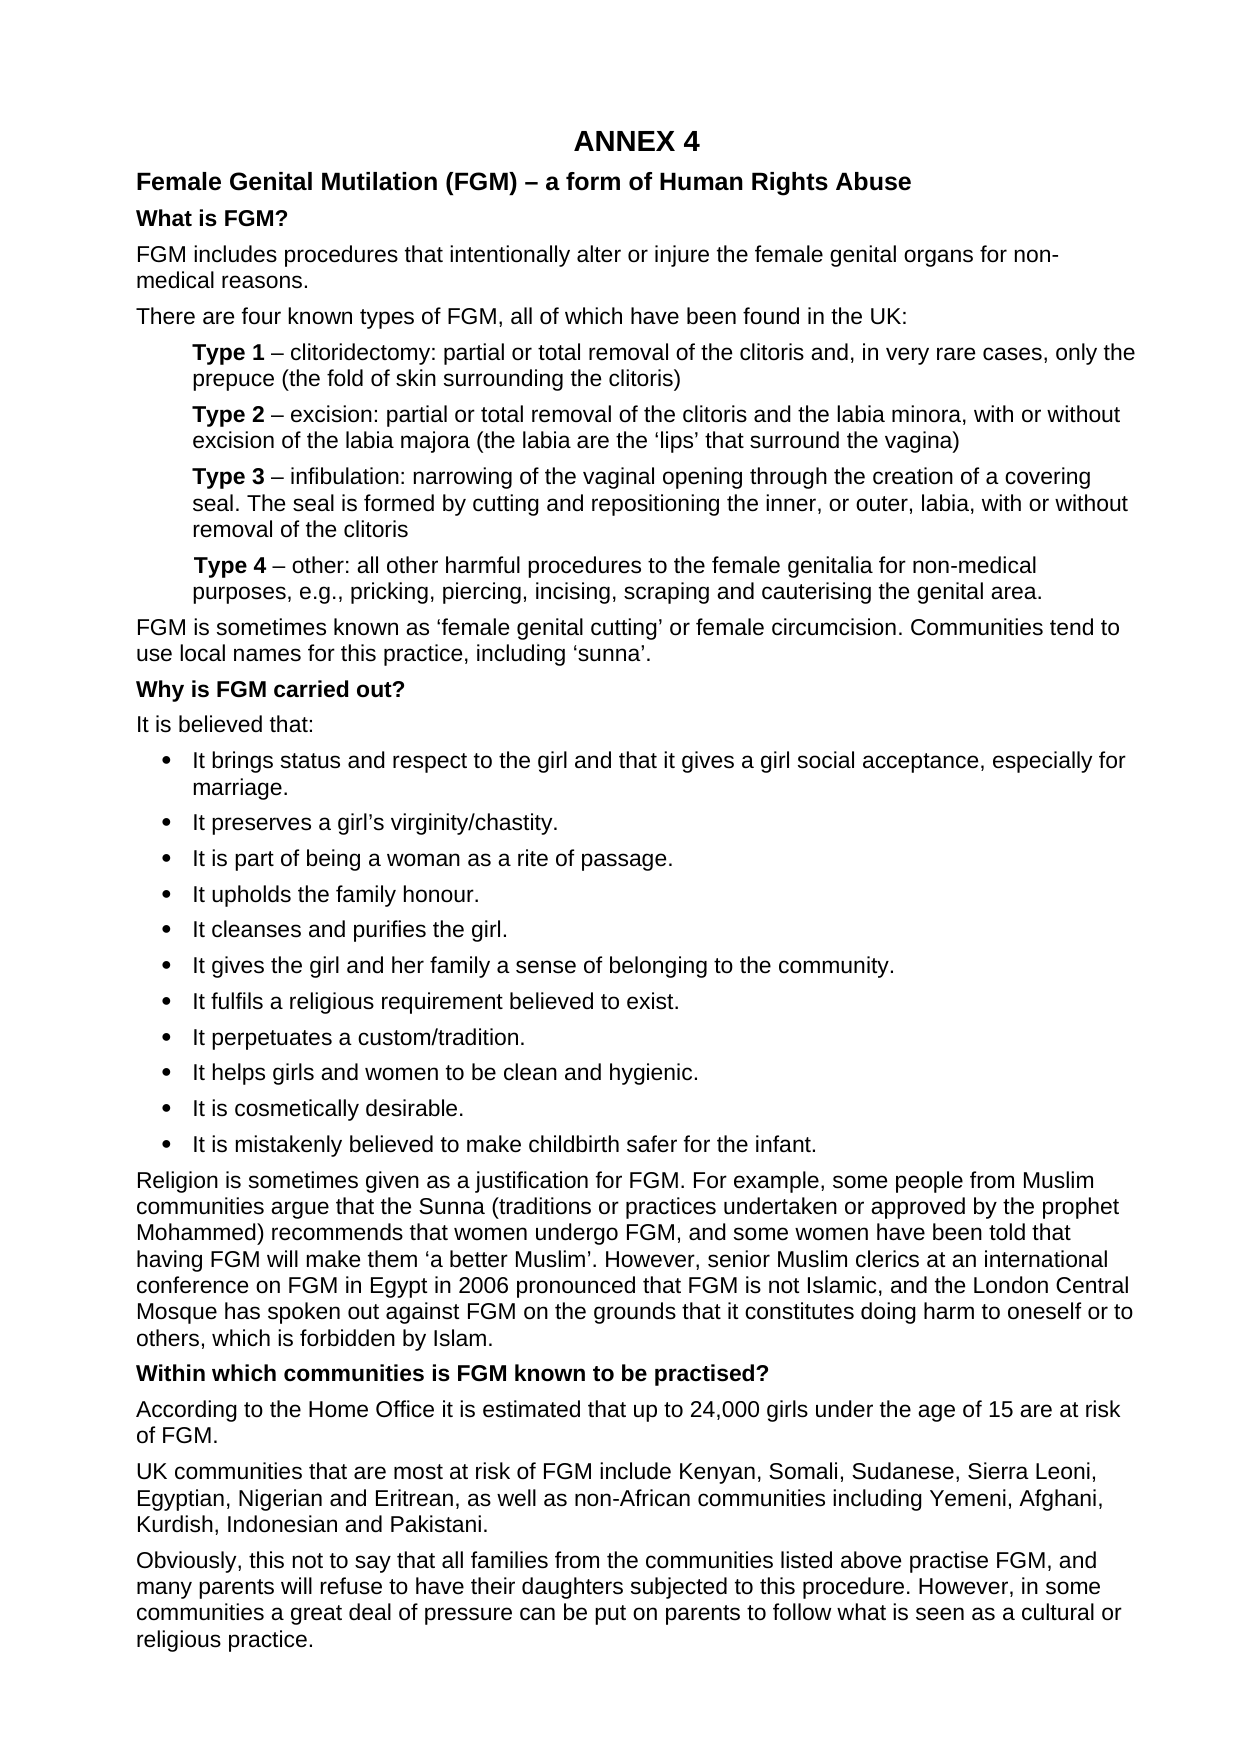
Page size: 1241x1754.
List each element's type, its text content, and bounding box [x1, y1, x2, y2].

list It fulfils a religious requirement believed to exist. [162, 988, 1137, 1014]
text Obviously, this not to say that all families from the communities listed above practise FGM, and many parents will refuse to have their daughters subjected to this procedure. However, in some communities a great deal of pressure can be put on parents to follow what is seen as a cultural or religious practice. [136, 1547, 1137, 1652]
list It brings status and respect to the girl and that it gives a girl social acceptance, especially for marriage. [162, 747, 1137, 800]
text According to the Home Office it is estimated that up to 24,000 girls under the age of 15 are at risk of FGM. [136, 1396, 1137, 1449]
text Type 3 – infibulation: narrowing of the vaginal opening through the creation of a covering seal. The seal is formed by cutting and repositioning the inner, or outer, labia, with or without removal of the clitoris [136, 463, 1137, 542]
text Type 1 – clitoridectomy: partial or total removal of the clitoris and, in very rare cases, only the prepuce (the fold of skin surrounding the clitoris) [136, 339, 1137, 392]
text FGM includes procedures that intentionally alter or injure the female genital organs for non-medical reasons. [136, 241, 1137, 294]
text FGM is sometimes known as ‘female genital cutting’ or female circumcision. Communities tend to use local names for this practice, including ‘sunna’. [136, 614, 1137, 666]
list It cleanses and purifies the girl. [162, 916, 1137, 943]
list It upholds the family honour. [162, 881, 1137, 907]
text What is FGM? [136, 205, 1137, 232]
list It is part of being a woman as a rite of passage. [162, 845, 1137, 871]
list It helps girls and women to be clean and hygienic. [162, 1059, 1137, 1086]
text Female Genital Mutilation (FGM) – a form of Human Rights Abuse [136, 167, 1137, 196]
list It perpetuates a custom/tradition. [162, 1024, 1137, 1050]
text Type 4 – other: all other harmful procedures to the female genitalia for non-medical purposes, e.g., pricking, piercing, incising, scraping and cauterising the genital area. [192, 552, 1137, 604]
list It is mistakenly believed to make childbirth safer for the infant. [162, 1131, 1137, 1157]
list It is cosmetically desirable. [162, 1095, 1137, 1121]
text UK communities that are most at risk of FGM include Kenyan, Somali, Sudanese, Sierra Leoni, Egyptian, Nigerian and Eritrean, as well as non-African communities including Yemeni, Afghani, Kurdish, Indonesian and Pakistani. [136, 1458, 1137, 1537]
list It gives the girl and her family a sense of belonging to the community. [162, 952, 1137, 978]
text Within which communities is FGM known to be practised? [136, 1360, 1137, 1387]
text Type 2 – excision: partial or total removal of the clitoris and the labia minora, with or without excision of the labia majora (the labia are the ‘lips’ that surround the vagina) [136, 401, 1137, 454]
text It is believed that: [136, 711, 1137, 738]
text Why is FGM carried out? [136, 676, 1137, 702]
text There are four known types of FGM, all of which have been found in the UK: [136, 303, 1137, 329]
text ANNEX 4 [136, 124, 1137, 158]
list It preserves a girl’s virginity/chastity. [162, 809, 1137, 836]
text Religion is sometimes given as a justification for FGM. For example, some people from Muslim communities argue that the Sunna (traditions or practices undertaken or approved by the prophet Mohammed) recommends that women undergo FGM, and some women have been told that having FGM will make them ‘a better Muslim’. However, senior Muslim clerics at an international conference on FGM in Egypt in 2006 pronounced that FGM is not Islamic, and the London Central Mosque has spoken out against FGM on the grounds that it constitutes doing harm to oneself or to others, which is forbidden by Islam. [136, 1167, 1137, 1351]
